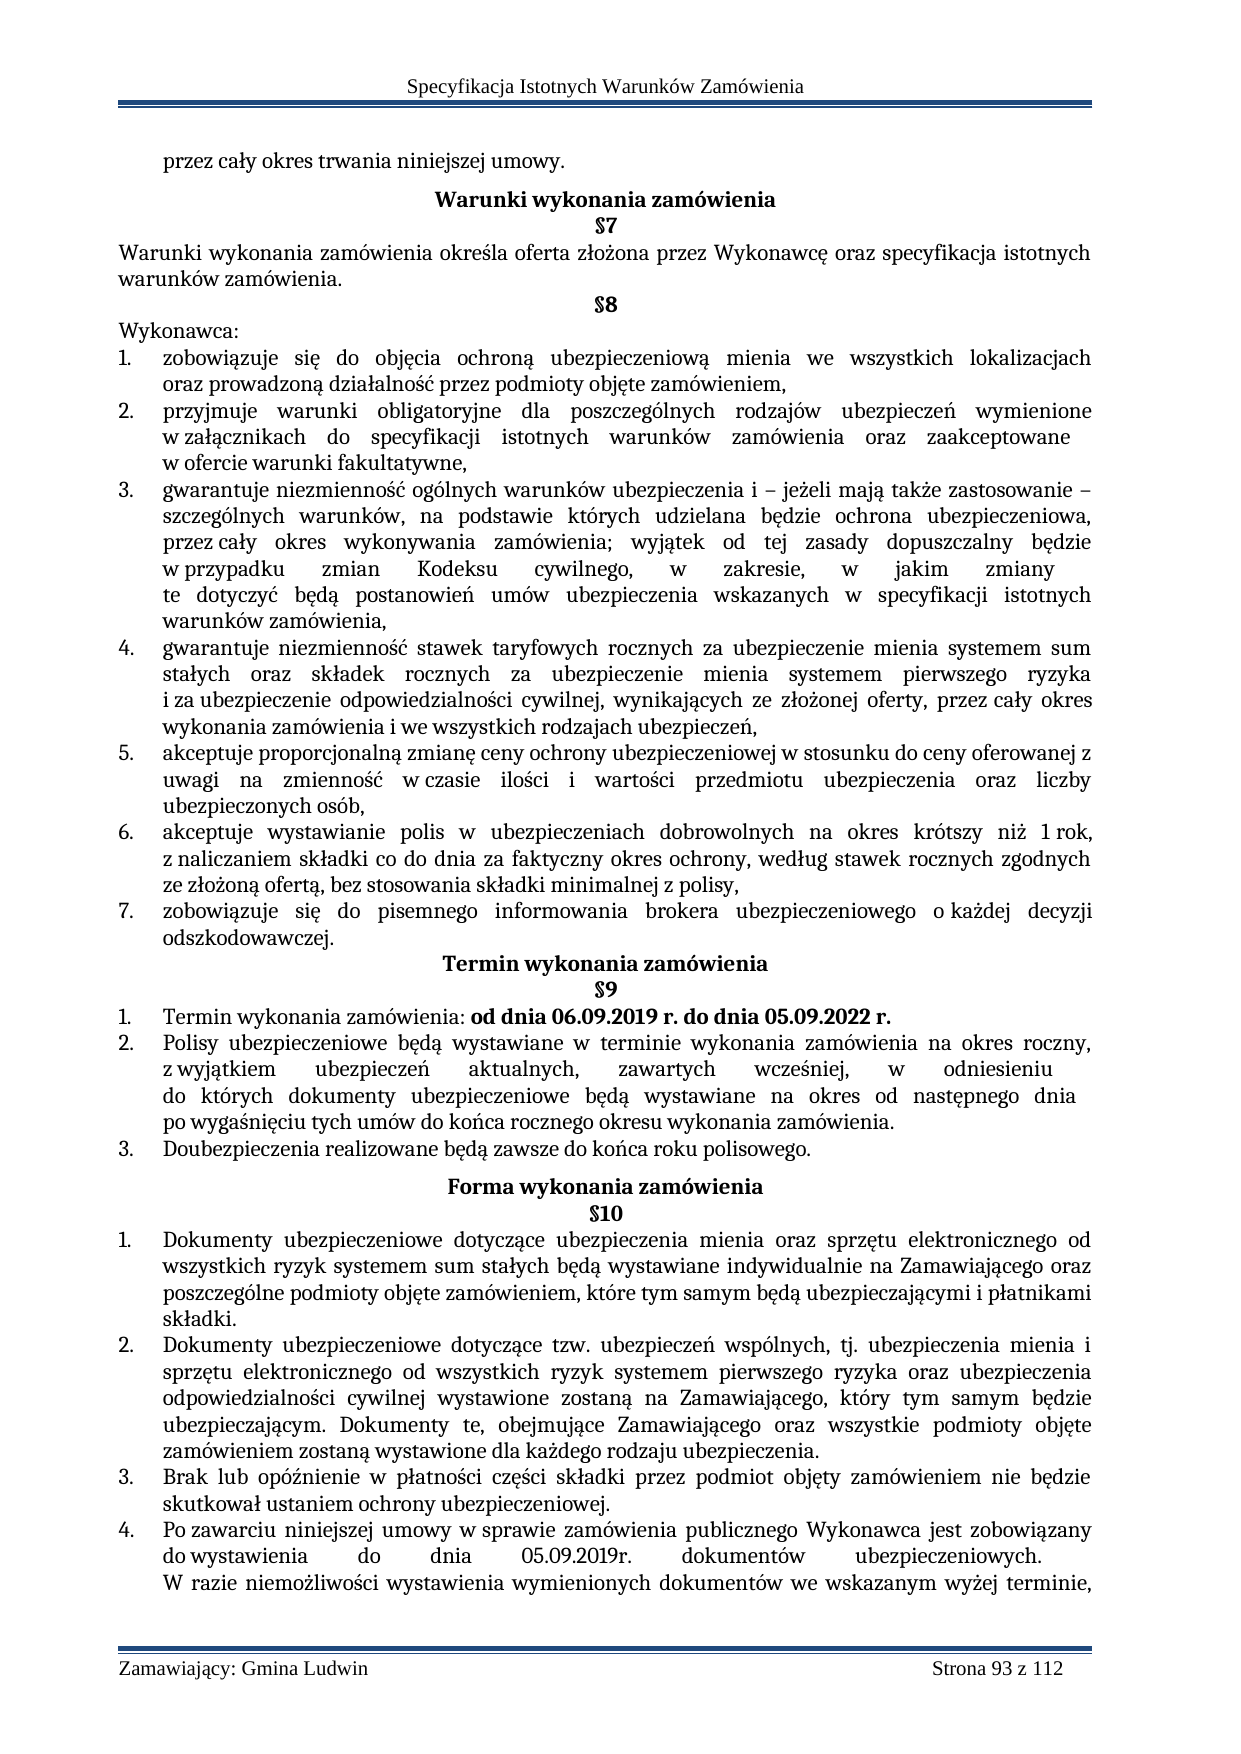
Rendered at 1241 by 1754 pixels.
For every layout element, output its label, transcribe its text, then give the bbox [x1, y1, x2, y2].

text §7 [118, 213, 1092, 239]
text §9 [118, 977, 1092, 1003]
text Wykonawca: [118, 318, 1092, 345]
list Dokumenty ubezpieczeniowe dotyczące ubezpieczenia mienia oraz sprzętu elektronicznego od wszystkich ryzyk systemem sum stałych będą wystawiane indywidualnie na Zamawiającego oraz poszczególne podmioty objęte zamówieniem, które tym samym będą ubezpieczającymi i płatnikami składki. [118, 1227, 1092, 1332]
list Polisy ubezpieczeniowe będą wystawiane w terminie wykonania zamówienia na okres roczny, z wyjątkiem ubezpieczeń aktualnych, zawartych wcześniej, w odniesieniu do których dokumenty ubezpieczeniowe będą wystawiane na okres od następnego dnia po wygaśnięciu tych umów do końca rocznego okresu wykonania zamówienia. [118, 1030, 1092, 1135]
text §10 [118, 1201, 1092, 1227]
text Warunki wykonania zamówienia [118, 187, 1092, 213]
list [118, 1517, 1092, 1596]
list przyjmuje warunki obligatoryjne dla poszczególnych rodzajów ubezpieczeń wymienione w załącznikach do specyfikacji istotnych warunków zamówienia oraz zaakceptowane w ofercie warunki fakultatywne, [118, 397, 1092, 476]
list gwarantuje niezmienność stawek taryfowych rocznych za ubezpieczenie mienia systemem sum stałych oraz składek rocznych za ubezpieczenie mienia systemem pierwszego ryzyka i za ubezpieczenie odpowiedzialności cywilnej, wynikających ze złożonej oferty, przez cały okres wykonania zamówienia i we wszystkich rodzajach ubezpieczeń, [118, 634, 1092, 740]
text Warunki wykonania zamówienia określa oferta złożona przez Wykonawcę oraz specyfikacja istotnych warunków zamówienia. [118, 239, 1092, 292]
list Termin wykonania zamówienia: od dnia 06.09.2019 r. do dnia 05.09.2022 r. [118, 1003, 1092, 1030]
list akceptuje wystawianie polis w ubezpieczeniach dobrowolnych na okres krótszy niż 1 rok, z naliczaniem składki co do dnia za faktyczny okres ochrony, według stawek rocznych zgodnych ze złożoną ofertą, bez stosowania składki minimalnej z polisy, [118, 819, 1092, 898]
list Dokumenty ubezpieczeniowe dotyczące tzw. ubezpieczeń wspólnych, tj. ubezpieczenia mienia i sprzętu elektronicznego od wszystkich ryzyk systemem pierwszego ryzyka oraz ubezpieczenia odpowiedzialności cywilnej wystawione zostaną na Zamawiającego, który tym samym będzie ubezpieczającym. Dokumenty te, obejmujące Zamawiającego oraz wszystkie podmioty objęte zamówieniem zostaną wystawione dla każdego rodzaju ubezpieczenia. [118, 1332, 1092, 1464]
text Termin wykonania zamówienia [118, 951, 1092, 977]
list zobowiązuje się do objęcia ochroną ubezpieczeniową mienia we wszystkich lokalizacjach oraz prowadzoną działalność przez podmioty objęte zamówieniem, [118, 345, 1092, 397]
text Forma wykonania zamówienia [118, 1174, 1092, 1201]
list gwarantuje niezmienność ogólnych warunków ubezpieczenia i – jeżeli mają także zastosowanie – szczególnych warunków, na podstawie których udzielana będzie ochrona ubezpieczeniowa, przez cały okres wykonywania zamówienia; wyjątek od tej zasady dopuszczalny będzie w przypadku zmian Kodeksu cywilnego, w zakresie, w jakim zmiany te dotyczyć będą postanowień umów ubezpieczenia wskazanych w specyfikacji istotnych warunków zamówienia, [118, 476, 1092, 634]
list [125, 148, 1092, 174]
list Brak lub opóźnienie w płatności części składki przez podmiot objęty zamówieniem nie będzie skutkował ustaniem ochrony ubezpieczeniowej. [118, 1464, 1092, 1517]
text §8 [118, 292, 1092, 318]
list Doubezpieczenia realizowane będą zawsze do końca roku polisowego. [118, 1135, 1092, 1162]
list zobowiązuje się do pisemnego informowania brokera ubezpieczeniowego o każdej decyzji odszkodowawczej. [118, 898, 1092, 951]
list akceptuje proporcjonalną zmianę ceny ochrony ubezpieczeniowej w stosunku do ceny oferowanej z uwagi na zmienność w czasie ilości i wartości przedmiotu ubezpieczenia oraz liczby ubezpieczonych osób, [118, 740, 1092, 819]
